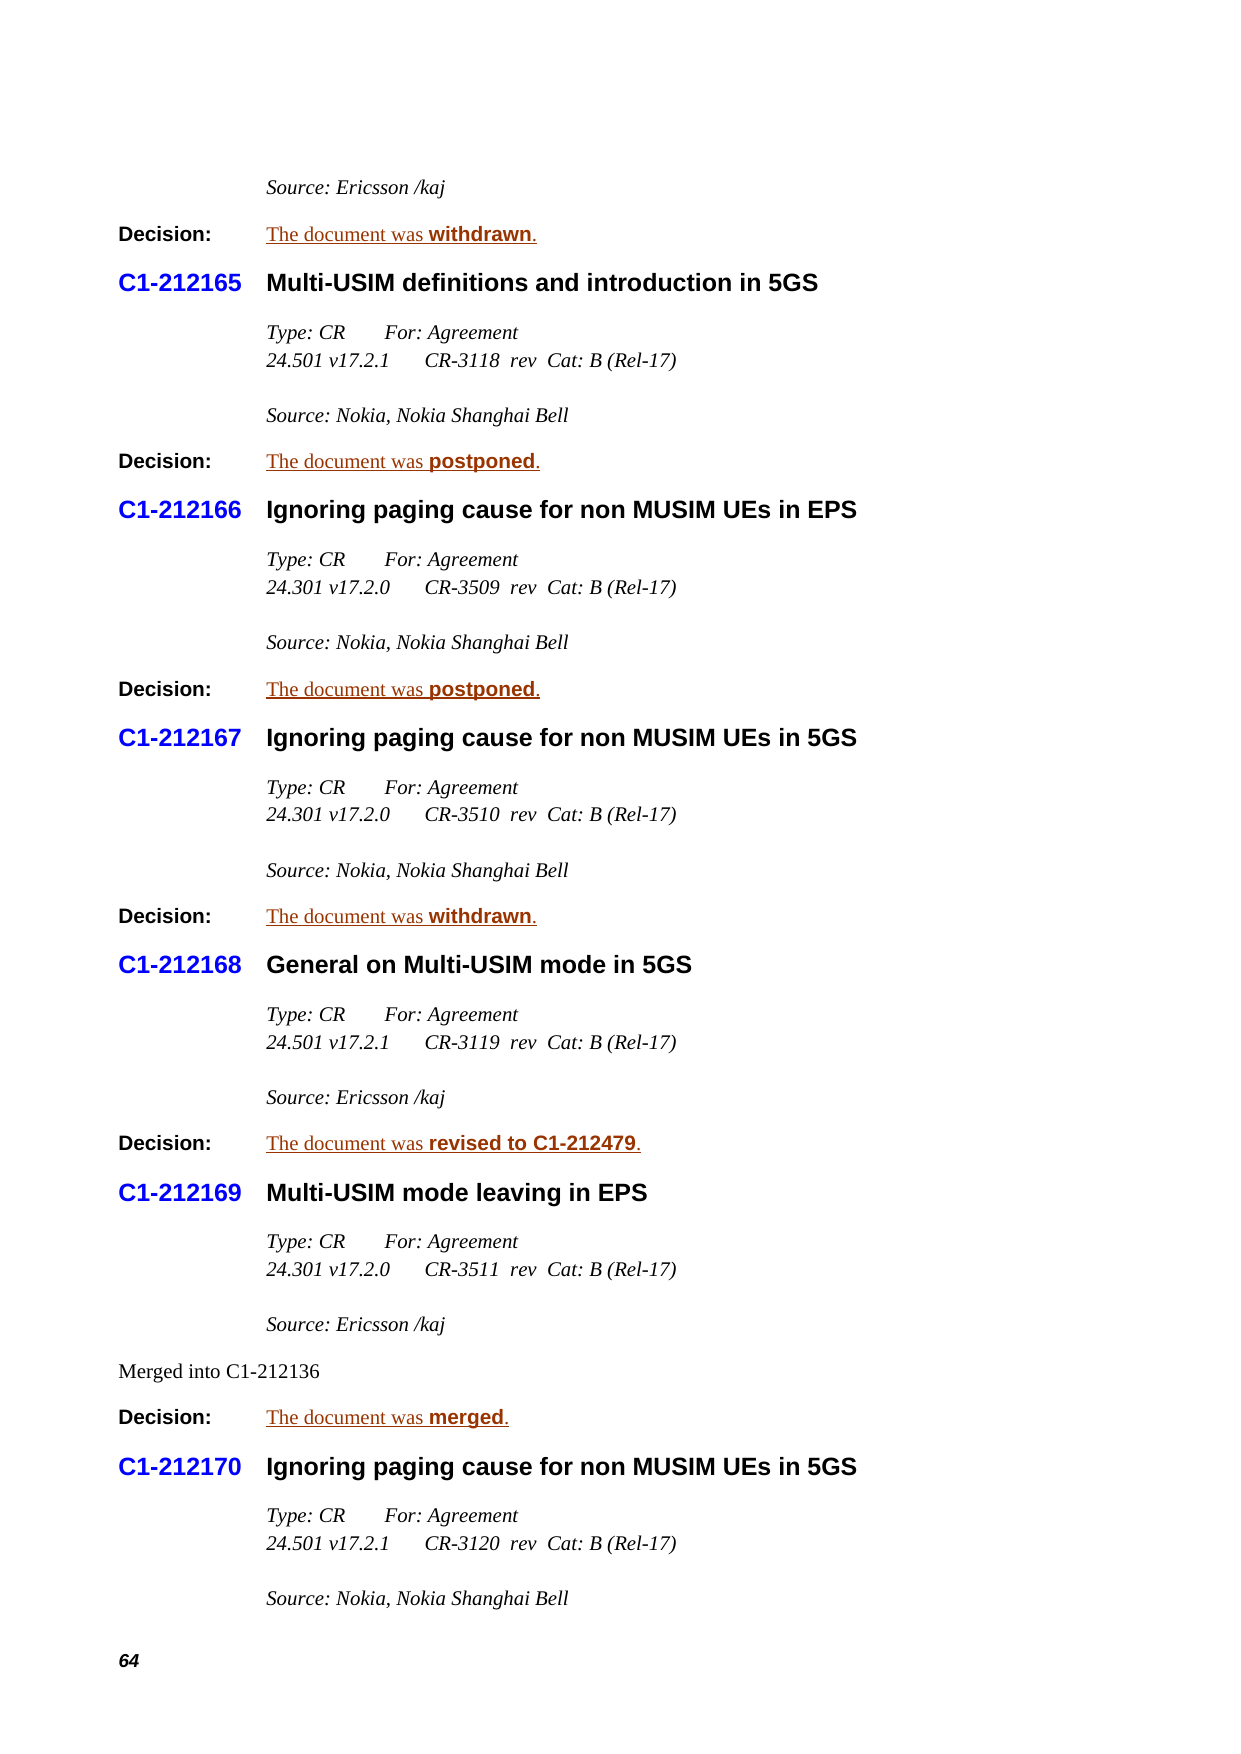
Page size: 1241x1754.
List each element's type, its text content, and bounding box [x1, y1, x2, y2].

text C1-212170 Ignoring paging cause for non MUSIM UEs in 5GS [118, 1451, 1122, 1480]
text Type: CR For: Agreement 24.301 v17.2.0 CR-3510 rev Cat: B (Rel-17) Source: Nokia, Nokia Shanghai Bell [118, 775, 1122, 882]
text Merged into C1-212136 [118, 1359, 1122, 1383]
text Decision: The document was postponed. [118, 449, 1122, 473]
text Type: CR For: Agreement 24.501 v17.2.1 CR-3119 rev Cat: B (Rel-17) Source: Ericsson /kaj [118, 1002, 1122, 1109]
text Decision: The document was postponed. [118, 676, 1122, 701]
text Type: CR For: Agreement 24.301 v17.2.0 CR-3511 rev Cat: B (Rel-17) Source: Ericsson /kaj [118, 1229, 1122, 1336]
text C1-212169 Multi-USIM mode leaving in EPS [118, 1178, 1122, 1206]
text Decision: The document was withdrawn. [118, 904, 1122, 928]
text Type: CR For: Agreement 24.501 v17.2.1 CR-3120 rev Cat: B (Rel-17) Source: Nokia, Nokia Shanghai Bell [118, 1503, 1122, 1610]
text Decision: The document was merged. [118, 1405, 1122, 1429]
text Type: CR For: Agreement 24.501 v17.2.1 CR-3118 rev Cat: B (Rel-17) Source: Nokia, Nokia Shanghai Bell [118, 320, 1122, 427]
text C1-212165 Multi-USIM definitions and introduction in 5GS [118, 268, 1122, 297]
text Type: CR For: Agreement 24.301 v17.2.0 CR-3509 rev Cat: B (Rel-17) Source: Nokia, Nokia Shanghai Bell [118, 547, 1122, 654]
text C1-212167 Ignoring paging cause for non MUSIM UEs in 5GS [118, 723, 1122, 752]
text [118, 148, 1122, 199]
text C1-212166 Ignoring paging cause for non MUSIM UEs in EPS [118, 496, 1122, 524]
text C1-212168 General on Multi-USIM mode in 5GS [118, 950, 1122, 979]
text Decision: The document was withdrawn. [118, 222, 1122, 246]
text Decision: The document was revised to C1-212479. [118, 1131, 1122, 1155]
